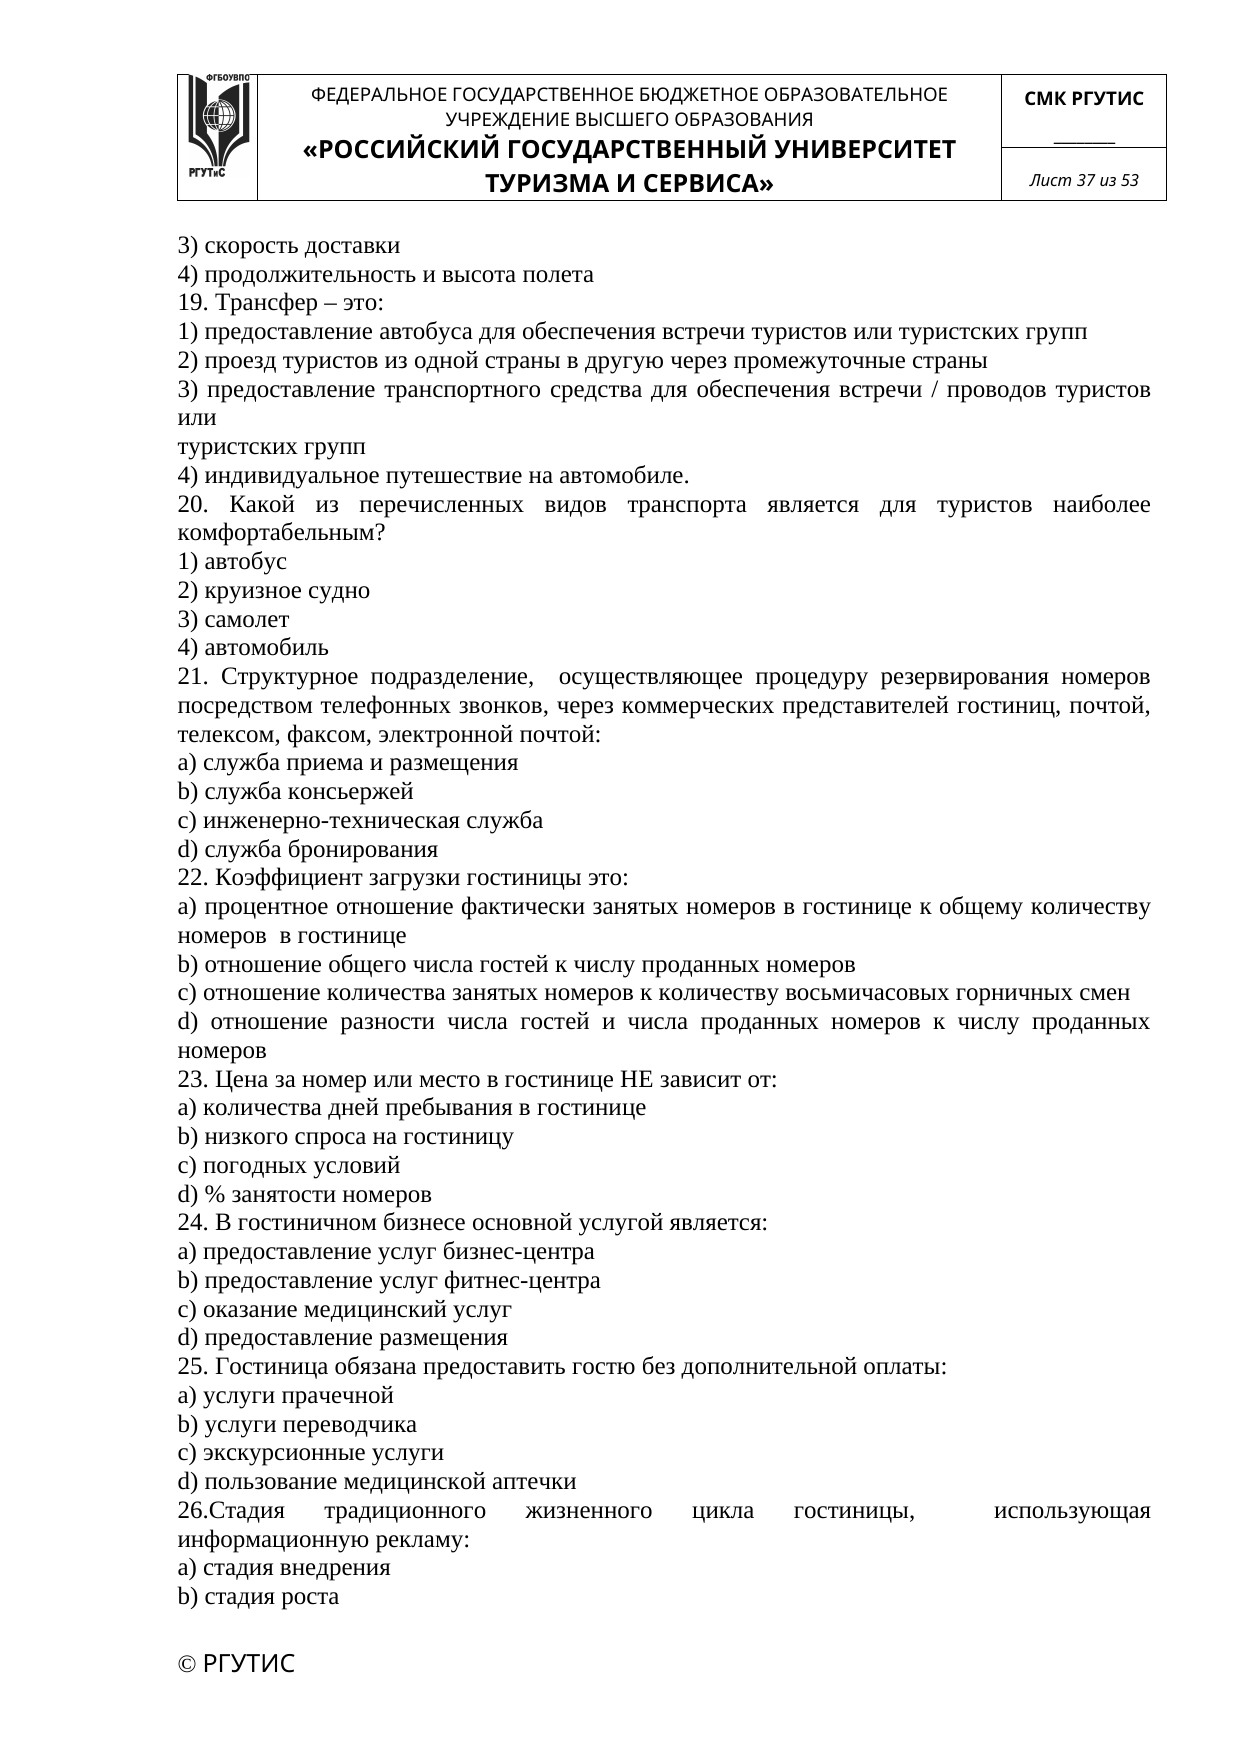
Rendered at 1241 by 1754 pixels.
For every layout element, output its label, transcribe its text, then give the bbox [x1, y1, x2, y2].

text d) пользование медицинской аптечки [177, 1466, 1152, 1495]
text a) стадия внедрения [177, 1552, 1152, 1581]
text c) инженерно-техническая служба [177, 805, 1152, 834]
text a) количества дней пребывания в гостинице [177, 1092, 1152, 1121]
text b) стадия роста [177, 1581, 1152, 1610]
text b) служба консьержей [177, 776, 1152, 805]
text a) предоставление услуг бизнес-центра [177, 1236, 1152, 1265]
text 24. В гостиничном бизнесе основной услугой является: [177, 1207, 1152, 1236]
text туристских групп [177, 431, 1152, 460]
text d) отношение разности числа гостей и числа проданных номеров к числу проданных номеров [177, 1006, 1152, 1064]
text d) % занятости номеров [177, 1179, 1152, 1207]
text a) процентное отношение фактически занятых номеров в гостинице к общему количеству номеров в гостинице [177, 891, 1152, 949]
text 3) предоставление транспортного средства для обеспечения встречи / проводов туристов или [177, 374, 1152, 431]
text 4) продолжительность и высота полета [177, 259, 1152, 287]
text c) отношение количества занятых номеров к количеству восьмичасовых горничных смен [177, 977, 1152, 1006]
text 3) скорость доставки [177, 230, 1152, 259]
text 4) автомобиль [177, 632, 1152, 661]
text b) отношение общего числа гостей к числу проданных номеров [177, 949, 1152, 977]
text c) погодных условий [177, 1150, 1152, 1179]
text 26.Стадия традиционного жизненного цикла гостиницы, использующая информационную рекламу: [177, 1495, 1152, 1552]
text 25. Гостиница обязана предоставить гостю без дополнительной оплаты: [177, 1351, 1152, 1380]
text 3) самолет [177, 604, 1152, 632]
text 22. Коэффициент загрузки гостиницы это: [177, 862, 1152, 891]
text b) низкого спроса на гостиницу [177, 1121, 1152, 1150]
text b) предоставление услуг фитнес-центра [177, 1265, 1152, 1294]
text 4) индивидуальное путешествие на автомобиле. [177, 460, 1152, 489]
text 21. Структурное подразделение, осуществляющее процедуру резервирования номеров посредством телефонных звонков, через коммерческих представителей гостиниц, почтой, телексом, факсом, электронной почтой: [177, 661, 1152, 747]
text 23. Цена за номер или место в гостинице НЕ зависит от: [177, 1064, 1152, 1092]
text b) услуги переводчика [177, 1409, 1152, 1437]
text 19. Трансфер – это: [177, 287, 1152, 316]
text 1) автобус [177, 546, 1152, 575]
text a) услуги прачечной [177, 1380, 1152, 1409]
text 1) предоставление автобуса для обеспечения встречи туристов или туристских групп [177, 316, 1152, 345]
text d) служба бронирования [177, 834, 1152, 862]
text d) предоставление размещения [177, 1322, 1152, 1351]
text 2) проезд туристов из одной страны в другую через промежуточные страны [177, 345, 1152, 374]
text 2) круизное судно [177, 575, 1152, 604]
text 20. Какой из перечисленных видов транспорта является для туристов наиболее комфортабельным? [177, 489, 1152, 546]
text c) экскурсионные услуги [177, 1437, 1152, 1466]
text c) оказание медицинский услуг [177, 1294, 1152, 1322]
picture [188, 74, 250, 177]
text a) служба приема и размещения [177, 747, 1152, 776]
